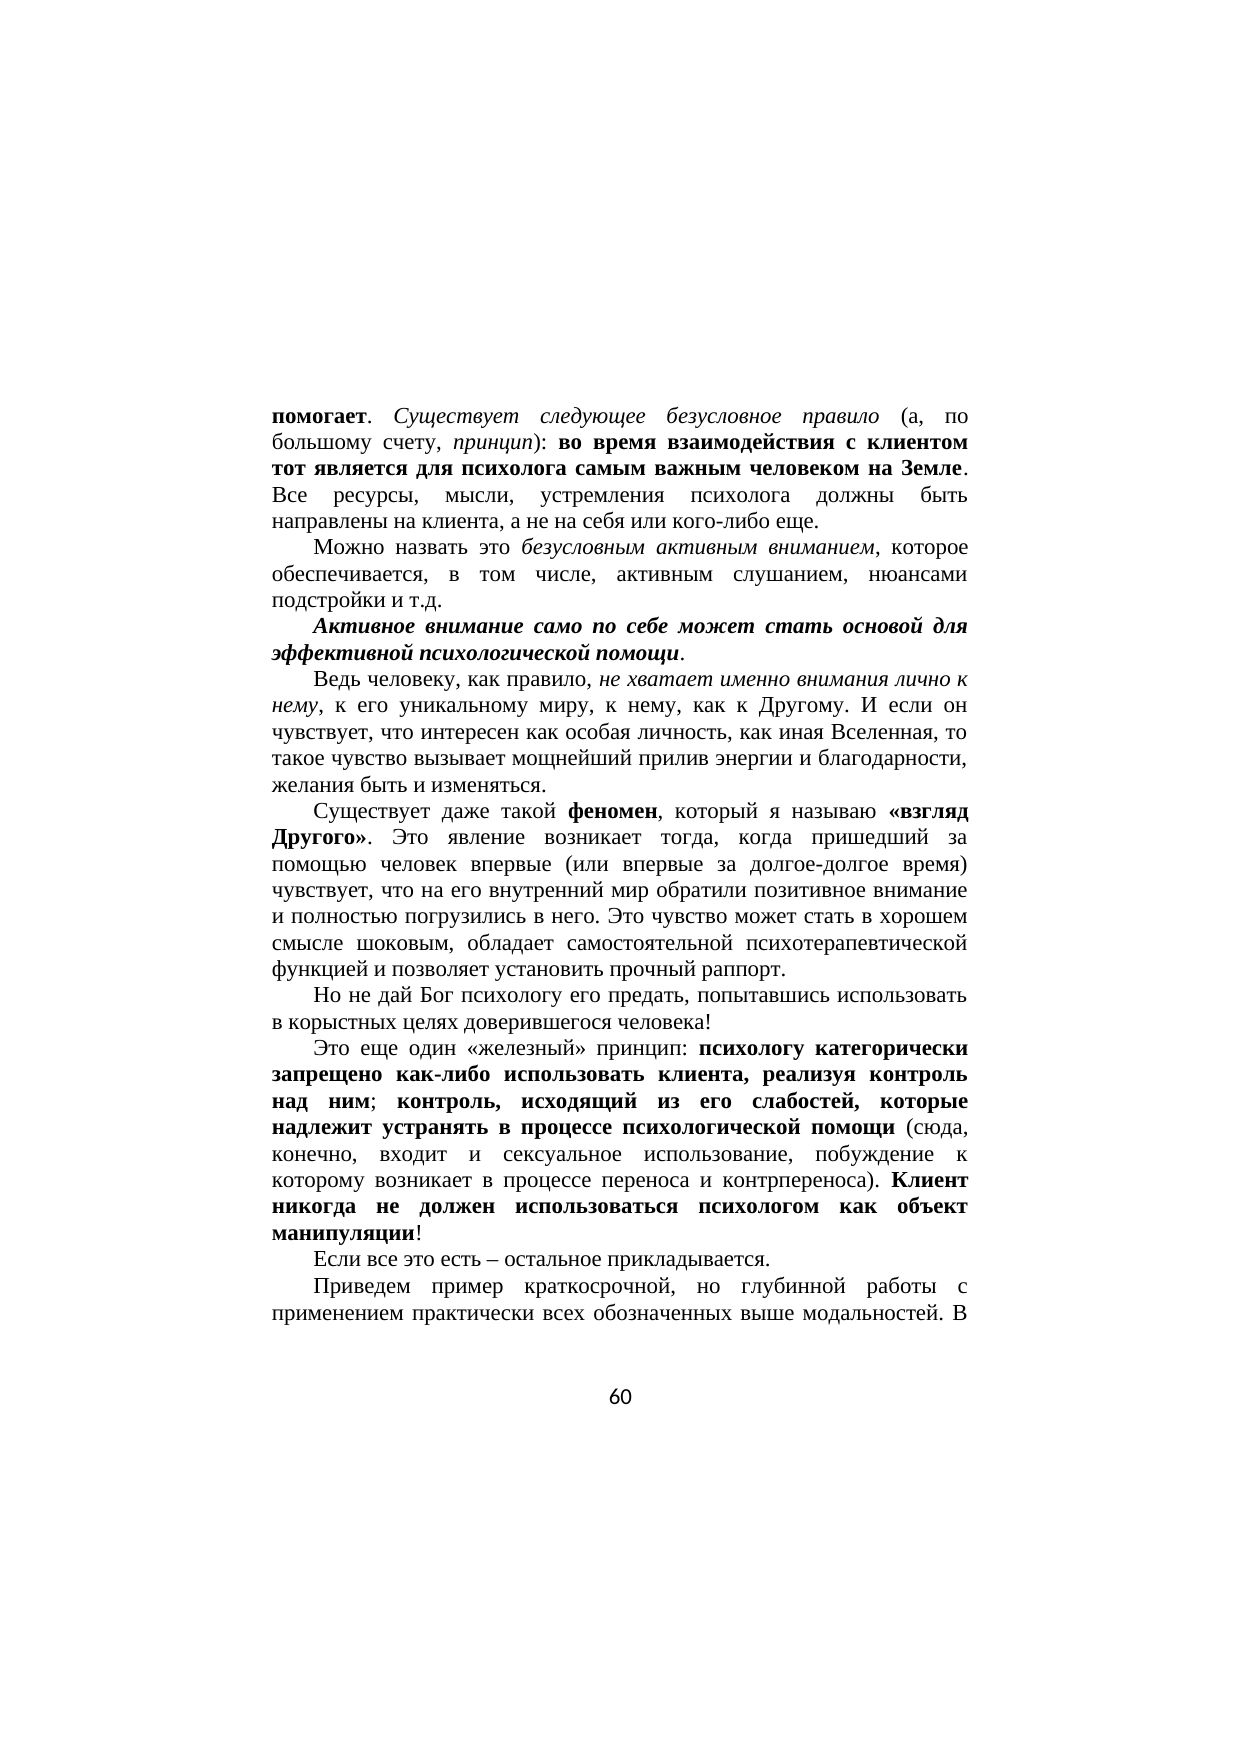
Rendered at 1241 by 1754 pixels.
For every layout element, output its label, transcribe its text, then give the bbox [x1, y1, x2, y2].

text Если все это есть – остальное прикладывается. [272, 1245, 968, 1272]
text Ведь человеку, как правило, не хватает именно внимания лично к нему, к его уникальному миру, к нему, как к Другому. И если он чувствует, что интересен как особая личность, как иная Вселенная, то такое чувство вызывает мощнейший прилив энергии и благодарности, желания быть и изменяться. [272, 665, 968, 797]
text Можно назвать это безусловным активным вниманием, которое обеспечивается, в том числе, активным слушанием, нюансами подстройки и т.д. [272, 533, 968, 612]
text Активное внимание само по себе может стать основой для эффективной психологической помощи. [272, 612, 968, 665]
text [272, 402, 968, 533]
text Это еще один «железный» принцип: психологу категорически запрещено как-либо использовать клиента, реализуя контроль над ним; контроль, исходящий из его слабостей, которые надлежит устранять в процессе психологической помощи (сюда, конечно, входит и сексуальное использование, побуждение к которому возникает в процессе переноса и контрпереноса). Клиент никогда не должен использоваться психологом как объект манипуляции! [272, 1034, 968, 1245]
text Существует даже такой феномен, который я называю «взгляд Другого». Это явление возникает тогда, когда пришедший за помощью человек впервые (или впервые за долгое-долгое время) чувствует, что на его внутренний мир обратили позитивное внимание и полностью погрузились в него. Это чувство может стать в хорошем смысле шоковым, обладает самостоятельной психотерапевтической функцией и позволяет установить прочный раппорт. [272, 797, 968, 981]
text Но не дай Бог психологу его предать, попытавшись использовать в корыстных целях доверившегося человека! [272, 981, 968, 1034]
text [272, 1272, 968, 1326]
